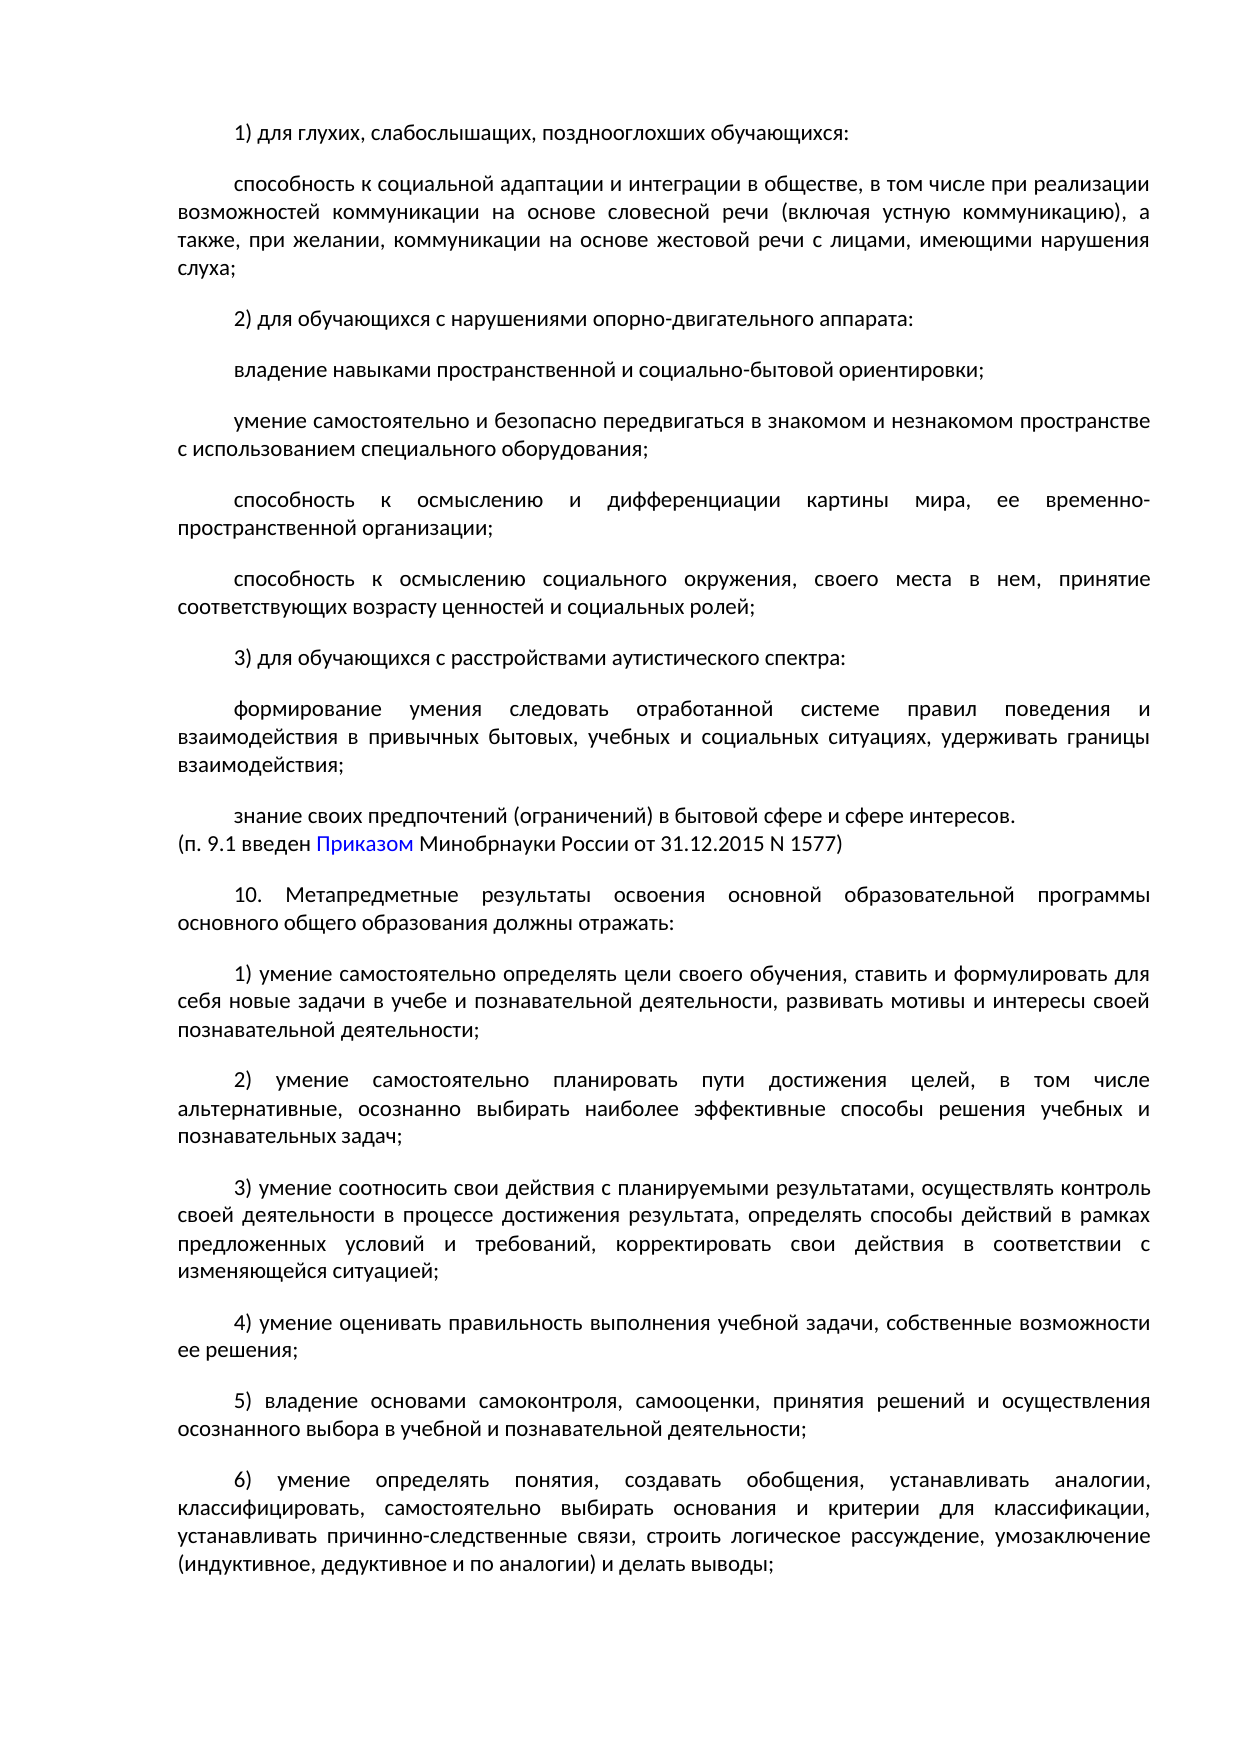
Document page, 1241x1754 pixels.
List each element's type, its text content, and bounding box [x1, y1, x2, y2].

text 4) умение оценивать правильность выполнения учебной задачи, собственные возможности ее решения; [177, 1308, 1152, 1364]
text 6) умение определять понятия, создавать обобщения, устанавливать аналогии, классифицировать, самостоятельно выбирать основания и критерии для классификации, устанавливать причинно-следственные связи, строить логическое рассуждение, умозаключение (индуктивное, дедуктивное и по аналогии) и делать выводы; [177, 1466, 1152, 1578]
text 1) умение самостоятельно определять цели своего обучения, ставить и формулировать для себя новые задачи в учебе и познавательной деятельности, развивать мотивы и интересы своей познавательной деятельности; [177, 959, 1152, 1043]
text 3) для обучающихся с расстройствами аутистического спектра: [177, 643, 1152, 671]
text умение самостоятельно и безопасно передвигаться в знакомом и незнакомом пространстве с использованием специального оборудования; [177, 406, 1152, 462]
text (п. 9.1 введен Приказом Минобрнауки России от 31.12.2015 N 1577) [177, 829, 1152, 857]
text 2) для обучающихся с нарушениями опорно-двигательного аппарата: [177, 304, 1152, 332]
text 2) умение самостоятельно планировать пути достижения целей, в том числе альтернативные, осознанно выбирать наиболее эффективные способы решения учебных и познавательных задач; [177, 1066, 1152, 1150]
text 1) для глухих, слабослышащих, позднооглохших обучающихся: [177, 118, 1152, 146]
text 3) умение соотносить свои действия с планируемыми результатами, осуществлять контроль своей деятельности в процессе достижения результата, определять способы действий в рамках предложенных условий и требований, корректировать свои действия в соответствии с изменяющейся ситуацией; [177, 1173, 1152, 1285]
text способность к социальной адаптации и интеграции в обществе, в том числе при реализации возможностей коммуникации на основе словесной речи (включая устную коммуникацию), а также, при желании, коммуникации на основе жестовой речи с лицами, имеющими нарушения слуха; [177, 169, 1152, 281]
text формирование умения следовать отработанной системе правил поведения и взаимодействия в привычных бытовых, учебных и социальных ситуациях, удерживать границы взаимодействия; [177, 694, 1152, 778]
text 10. Метапредметные результаты освоения основной образовательной программы основного общего образования должны отражать: [177, 880, 1152, 936]
text знание своих предпочтений (ограничений) в бытовой сфере и сфере интересов. [177, 801, 1152, 829]
text способность к осмыслению и дифференциации картины мира, ее временно-пространственной организации; [177, 485, 1152, 541]
text 5) владение основами самоконтроля, самооценки, принятия решений и осуществления осознанного выбора в учебной и познавательной деятельности; [177, 1387, 1152, 1443]
text владение навыками пространственной и социально-бытовой ориентировки; [177, 355, 1152, 383]
text способность к осмыслению социального окружения, своего места в нем, принятие соответствующих возрасту ценностей и социальных ролей; [177, 564, 1152, 620]
